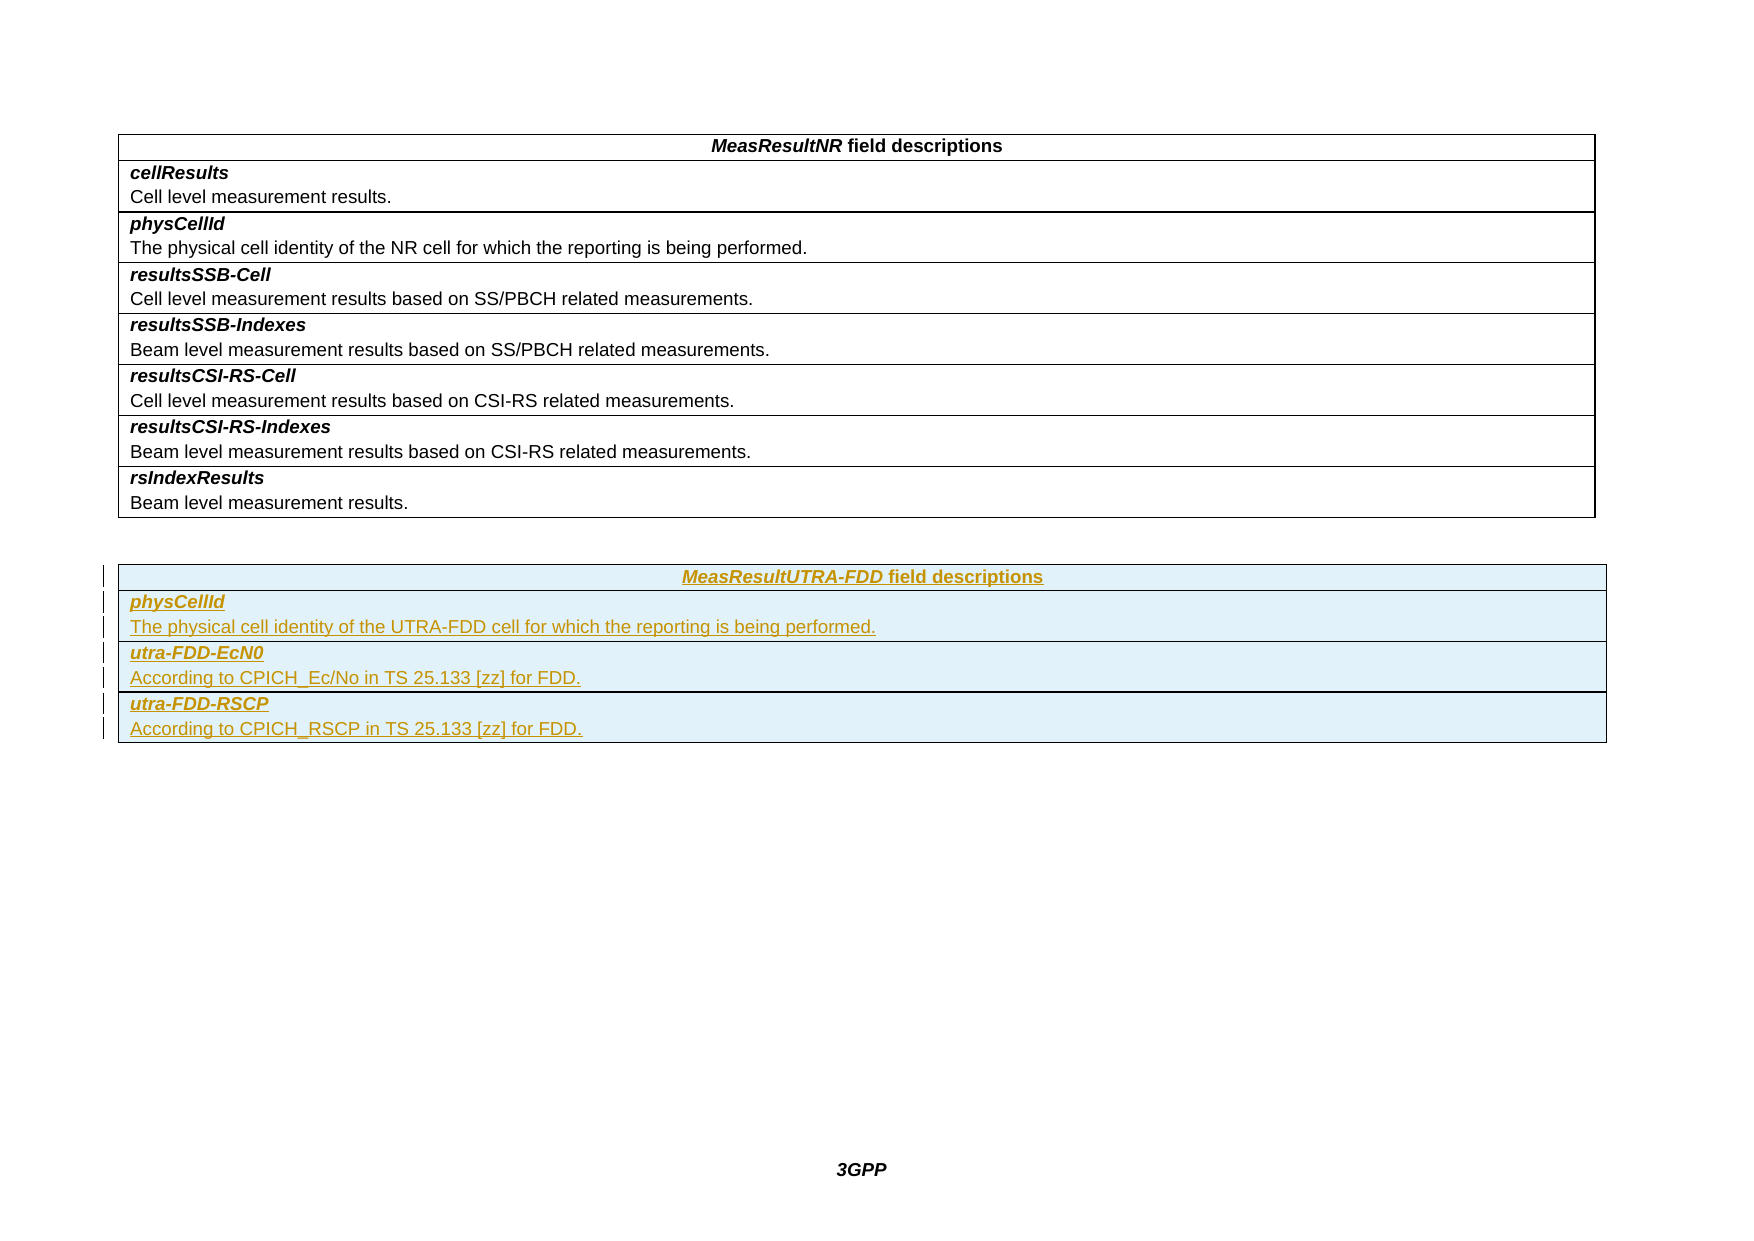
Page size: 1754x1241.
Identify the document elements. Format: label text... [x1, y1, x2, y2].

table_header MeasResultNR field descriptions [119, 135, 1594, 160]
table_cell resultsCSI-RS-Indexes Beam level measurement results based on CSI-RS related measurements. [119, 416, 1594, 466]
table_cell physCellId The physical cell identity of the NR cell for which the reporting is being performed. [119, 213, 1594, 262]
table_cell cellResults Cell level measurement results. [119, 161, 1594, 211]
table_cell rsIndexResults Beam level measurement results. [119, 467, 1594, 517]
table_cell resultsCSI-RS-Cell Cell level measurement results based on CSI-RS related measurements. [119, 365, 1594, 415]
table_cell resultsSSB-Indexes Beam level measurement results based on SS/PBCH related measurements. [119, 314, 1594, 364]
table_cell resultsSSB-Cell Cell level measurement results based on SS/PBCH related measurements. [119, 263, 1594, 313]
